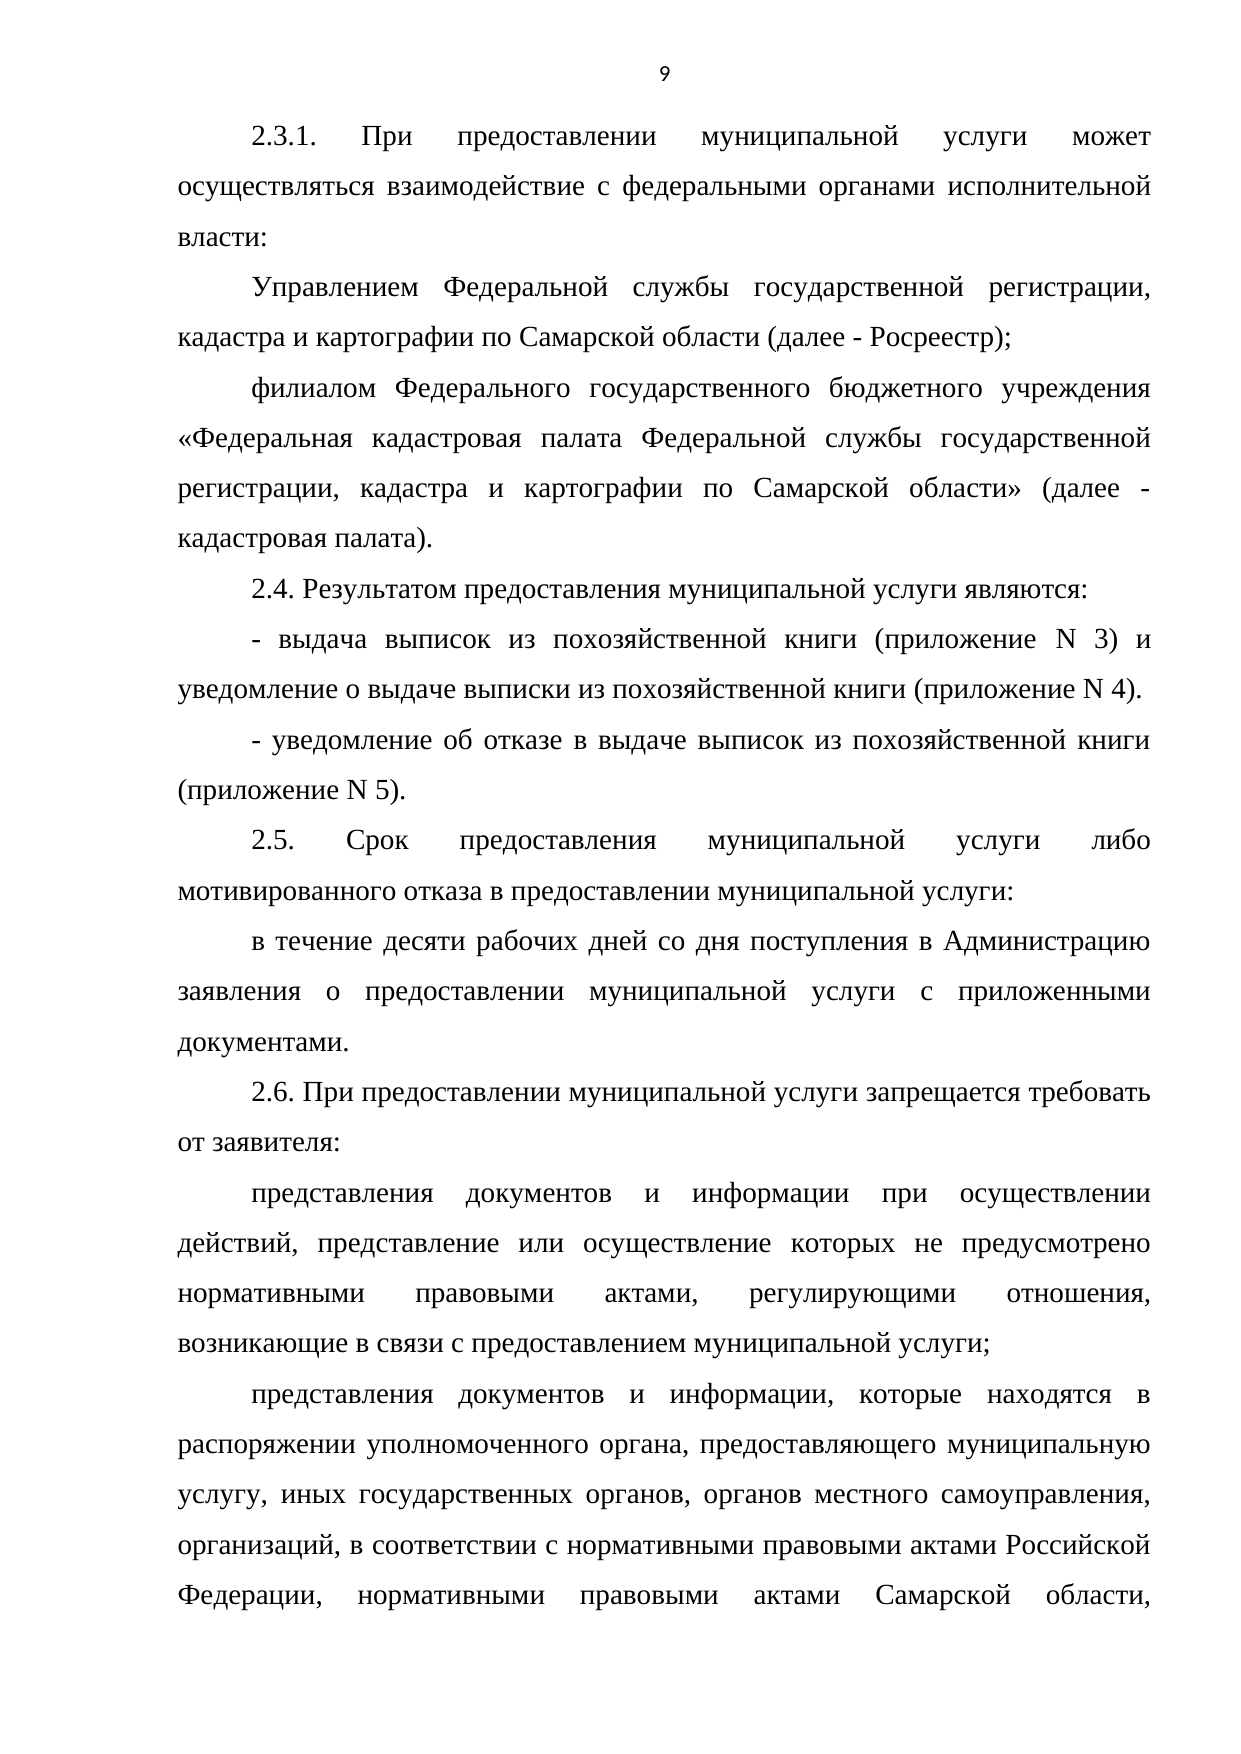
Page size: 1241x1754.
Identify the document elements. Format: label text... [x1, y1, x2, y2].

text 2.3.1. При предоставлении муниципальной услуги может осуществляться взаимодействие с федеральными органами исполнительной власти: [177, 118, 1152, 252]
text 2.6. При предоставлении муниципальной услуги запрещается требовать от заявителя: [177, 1074, 1152, 1158]
text филиалом Федерального государственного бюджетного учреждения «Федеральная кадастровая палата Федеральной службы государственной регистрации, кадастра и картографии по Самарской области» (далее - кадастровая палата). [177, 370, 1152, 554]
text в течение десяти рабочих дней со дня поступления в Администрацию заявления о предоставлении муниципальной услуги с приложенными документами. [177, 923, 1152, 1057]
text - уведомление об отказе в выдаче выписок из похозяйственной книги (приложение N 5). [177, 722, 1152, 806]
text Управлением Федеральной службы государственной регистрации, кадастра и картографии по Самарской области (далее - Росреестр); [177, 269, 1152, 353]
text 2.4. Результатом предоставления муниципальной услуги являются: [177, 571, 1152, 604]
text - выдача выписок из похозяйственной книги (приложение N 3) и уведомление о выдаче выписки из похозяйственной книги (приложение N 4). [177, 621, 1152, 705]
text представления документов и информации при осуществлении действий, представление или осуществление которых не предусмотрено нормативными правовыми актами, регулирующими отношения, возникающие в связи с предоставлением муниципальной услуги; [177, 1175, 1152, 1359]
text 2.5. Срок предоставления муниципальной услуги либо мотивированного отказа в предоставлении муниципальной услуги: [177, 822, 1152, 906]
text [177, 1376, 1152, 1611]
